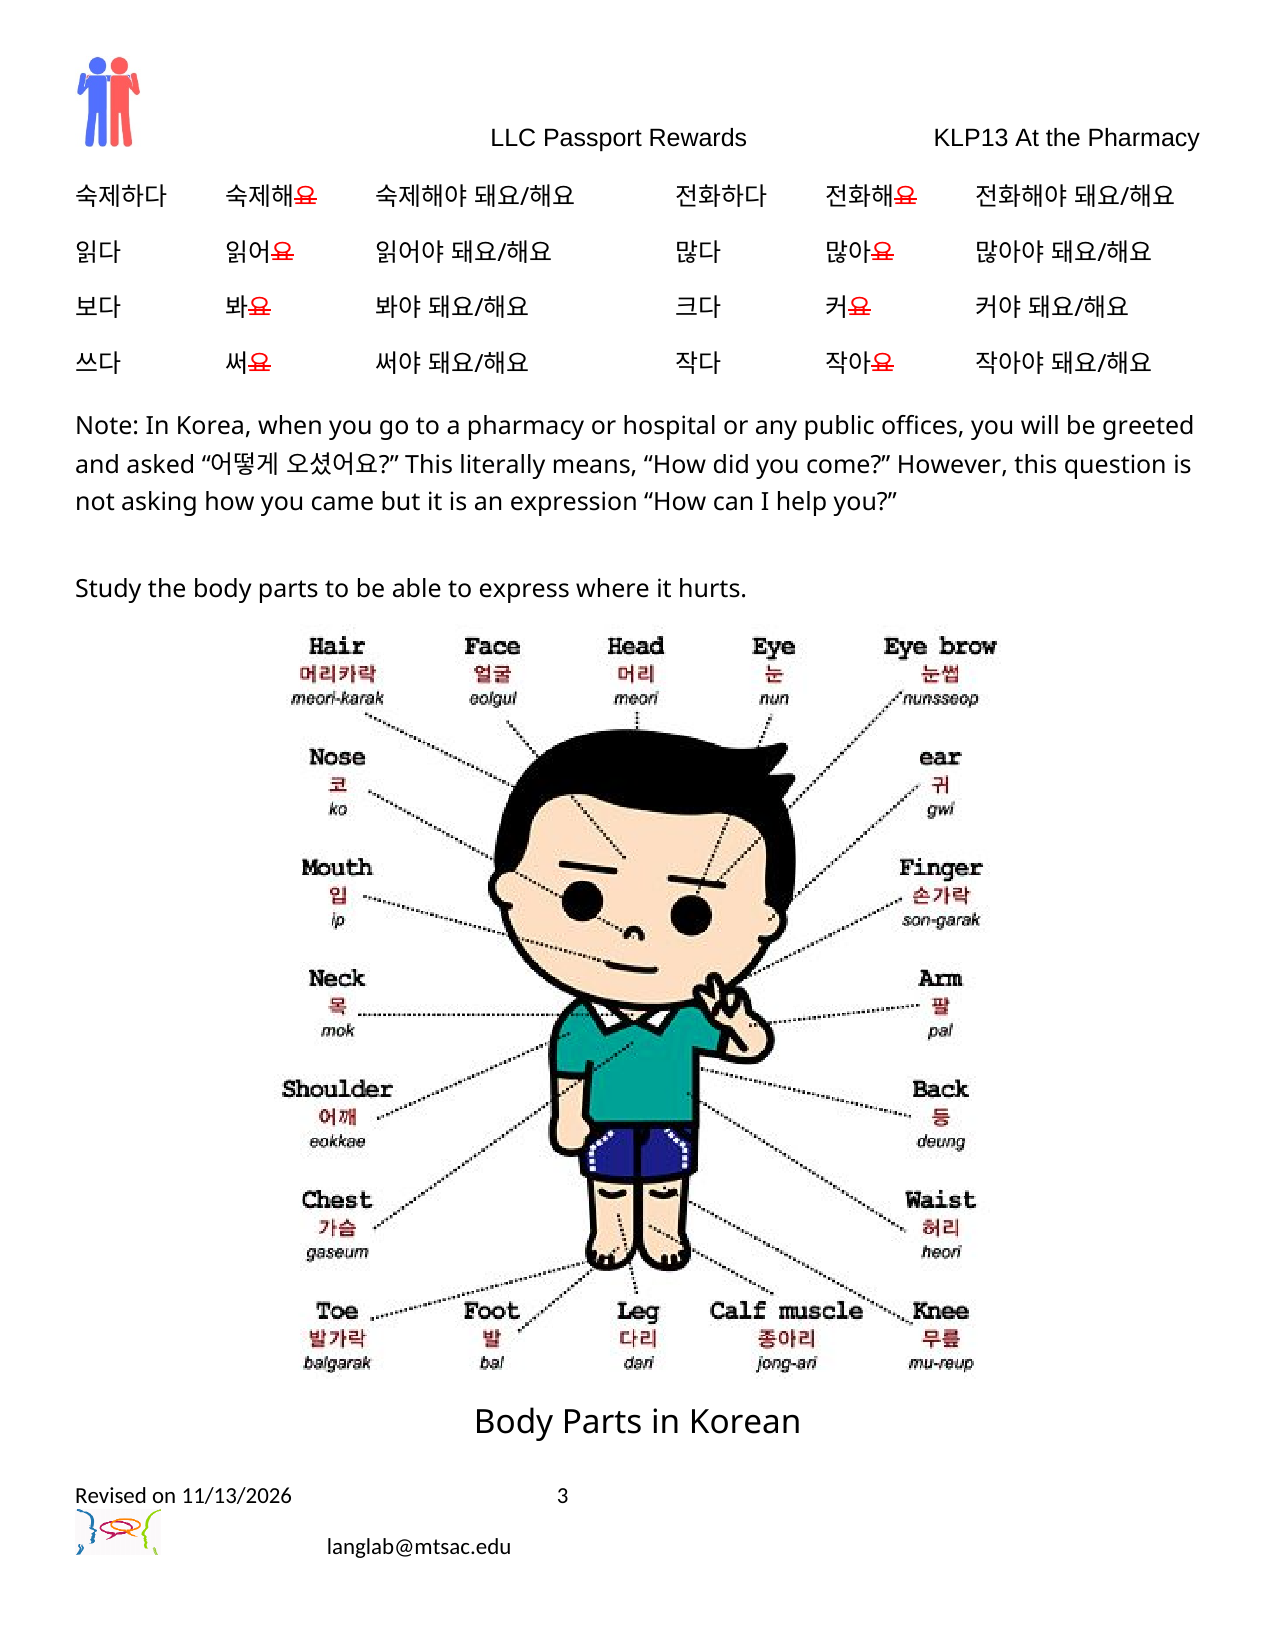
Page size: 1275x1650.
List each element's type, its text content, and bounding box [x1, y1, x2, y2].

text 크다 커요 커야 돼요/해요 [675, 288, 1200, 324]
text Note: In Korea, when you go to a pharmacy or hospital or any public offices, you will be greeted and asked “어떻게 오셨어요?” This literally means, “How did you come?” However, this question is not asking how you came but it is an expression “How can I help you?” [75, 408, 1200, 518]
text 전화하다 전화해요 전화해야 돼요/해요 [675, 176, 1200, 213]
picture [75, 1509, 161, 1555]
picture [75, 56, 141, 147]
text 보다 봐요 봐야 돼요/해요 [75, 288, 600, 324]
text 숙제하다 숙제해요 숙제해야 돼요/해요 [75, 176, 600, 213]
text 작다 작아요 작아야 돼요/해요 [675, 344, 1200, 380]
text Body Parts in Korean [75, 1398, 1200, 1443]
text 쓰다 써요 써야 돼요/해요 [75, 344, 600, 380]
text Study the body parts to be able to express where it hurts. [75, 570, 1200, 604]
text 많다 많아요 많아야 돼요/해요 [675, 232, 1200, 268]
picture [273, 623, 1002, 1379]
text 읽다 읽어요 읽어야 돼요/해요 [75, 232, 600, 268]
